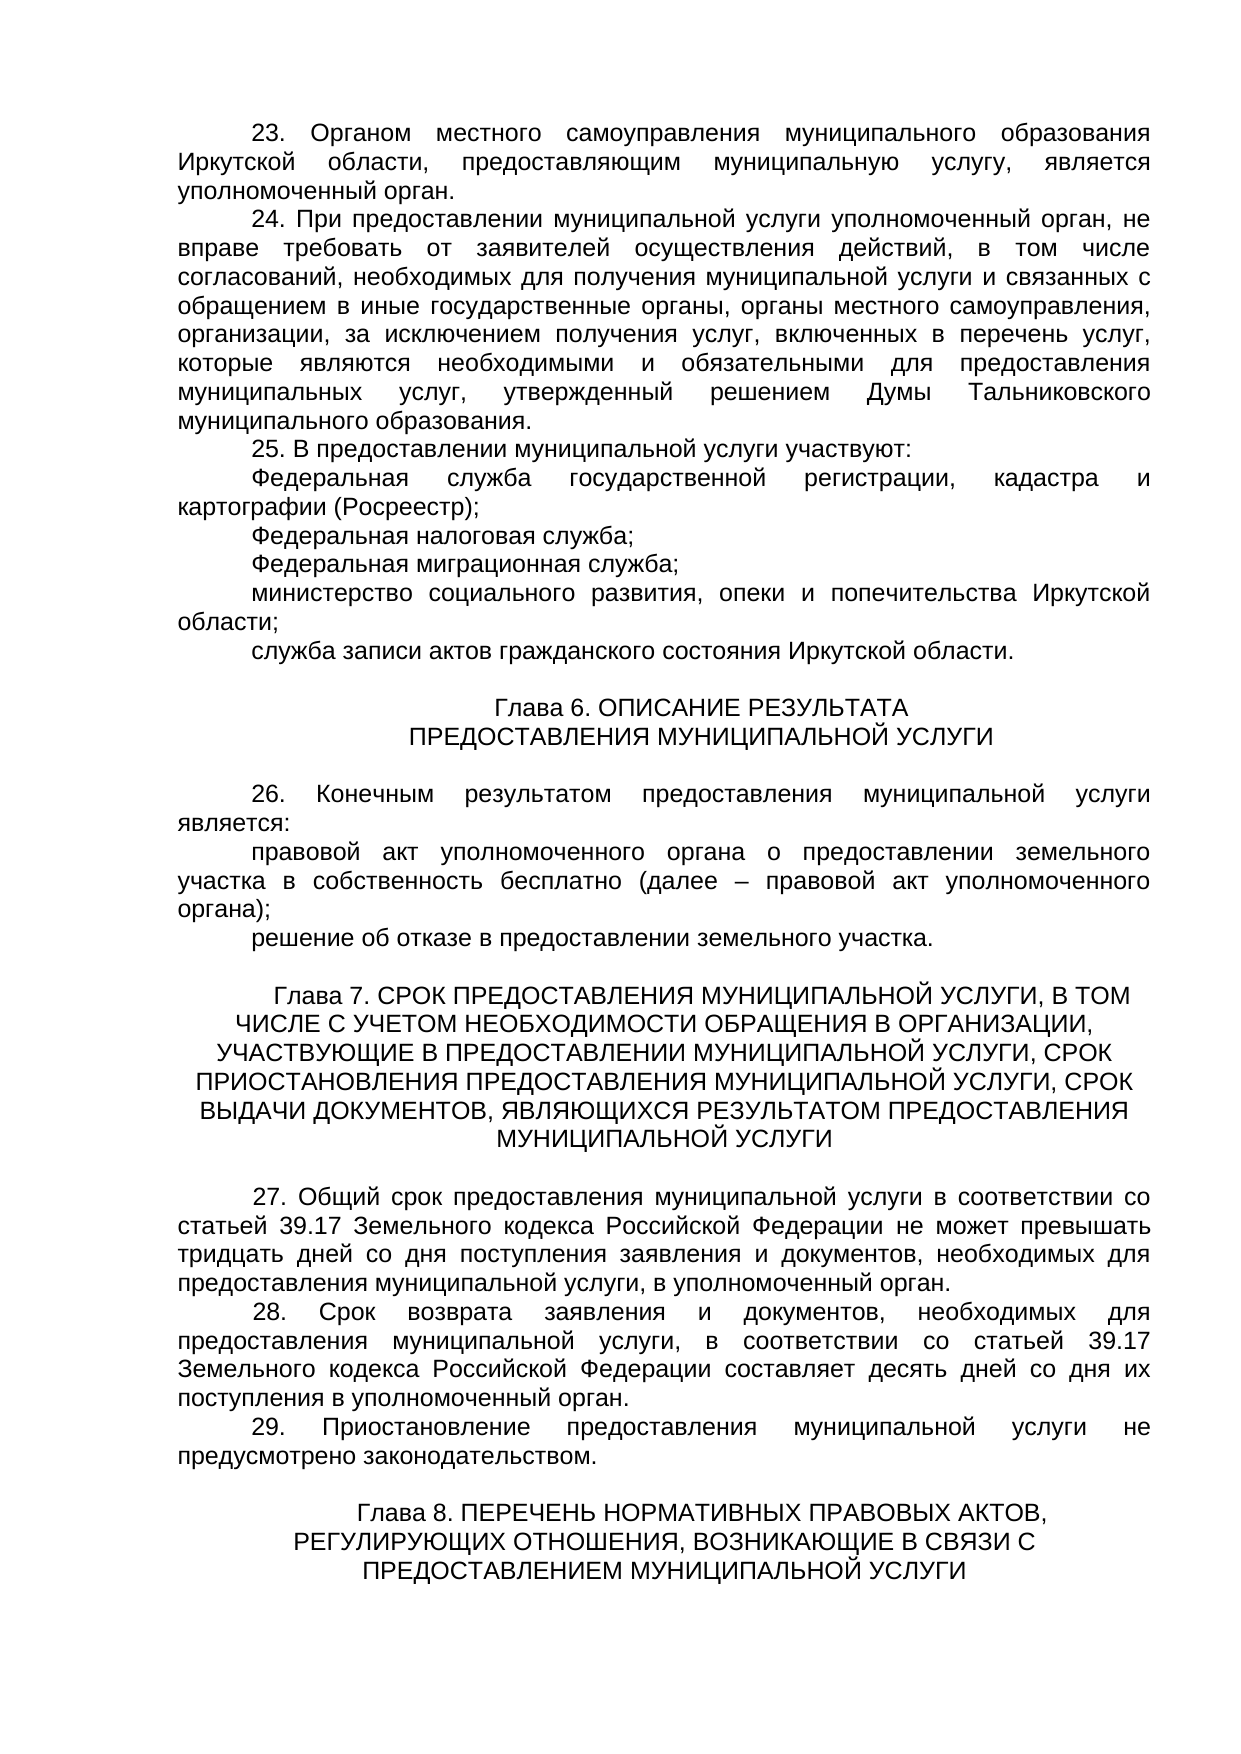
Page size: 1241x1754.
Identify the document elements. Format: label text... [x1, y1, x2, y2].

text 27. Общий срок предоставления муниципальной услуги в соответствии со статьей 39.17 Земельного кодекса Российской Федерации не может превышать тридцать дней со дня поступления заявления и документов, необходимых для предоставления муниципальной услуги, в уполномоченный орган. [177, 1182, 1152, 1297]
text Глава 7. СРОК ПРЕДОСТАВЛЕНИЯ МУНИЦИПАЛЬНОЙ УСЛУГИ, В ТОМ ЧИСЛЕ С УЧЕТОМ НЕОБХОДИМОСТИ ОБРАЩЕНИЯ В ОРГАНИЗАЦИИ, УЧАСТВУЮЩИЕ В ПРЕДОСТАВЛЕНИИ МУНИЦИПАЛЬНОЙ УСЛУГИ, СРОК ПРИОСТАНОВЛЕНИЯ ПРЕДОСТАВЛЕНИЯ МУНИЦИПАЛЬНОЙ УСЛУГИ, СРОК ВЫДАЧИ ДОКУМЕНТОВ, ЯВЛЯЮЩИХСЯ РЕЗУЛЬТАТОМ ПРЕДОСТАВЛЕНИЯ МУНИЦИПАЛЬНОЙ УСЛУГИ [177, 981, 1152, 1153]
text Федеральная налоговая служба; [177, 521, 1152, 549]
text 29. Приостановление предоставления муниципальной услуги не предусмотрено законодательством. [177, 1412, 1152, 1469]
text 26. Конечным результатом предоставления муниципальной услуги является: [177, 779, 1152, 837]
text 25. В предоставлении муниципальной услуги участвуют: [177, 434, 1152, 463]
text министерство социального развития, опеки и попечительства Иркутской области; [177, 578, 1152, 636]
text 28. Срок возврата заявления и документов, необходимых для предоставления муниципальной услуги, в соответствии со статьей 39.17 Земельного кодекса Российской Федерации составляет десять дней со дня их поступления в уполномоченный орган. [177, 1297, 1152, 1412]
text 24. При предоставлении муниципальной услуги уполномоченный орган, не вправе требовать от заявителей осуществления действий, в том числе согласований, необходимых для получения муниципальной услуги и связанных с обращением в иные государственные органы, органы местного самоуправления, организации, за исключением получения услуг, включенных в перечень услуг, которые являются необходимыми и обязательными для предоставления муниципальных услуг, утвержденный решением Думы Тальниковского муниципального образования. [177, 204, 1152, 434]
text Глава 6. ОПИСАНИЕ РЕЗУЛЬТАТА [177, 693, 1152, 722]
text решение об отказе в предоставлении земельного участка. [177, 923, 1152, 952]
text Федеральная служба государственной регистрации, кадастра и картографии (Росреестр); [177, 463, 1152, 521]
text служба записи актов гражданского состояния Иркутской области. [177, 636, 1152, 664]
text ПРЕДОСТАВЛЕНИЯ МУНИЦИПАЛЬНОЙ УСЛУГИ [177, 722, 1152, 751]
text правовой акт уполномоченного органа о предоставлении земельного участка в собственность бесплатно (далее – правовой акт уполномоченного органа); [177, 837, 1152, 923]
text Глава 8. ПЕРЕЧЕНЬ НОРМАТИВНЫХ ПРАВОВЫХ АКТОВ, РЕГУЛИРУЮЩИХ ОТНОШЕНИЯ, ВОЗНИКАЮЩИЕ В СВЯЗИ С ПРЕДОСТАВЛЕНИЕМ МУНИЦИПАЛЬНОЙ УСЛУГИ [177, 1498, 1152, 1584]
text 23. Органом местного самоуправления муниципального образования Иркутской области, предоставляющим муниципальную услугу, является уполномоченный орган. [177, 118, 1152, 204]
text Федеральная миграционная служба; [177, 549, 1152, 578]
